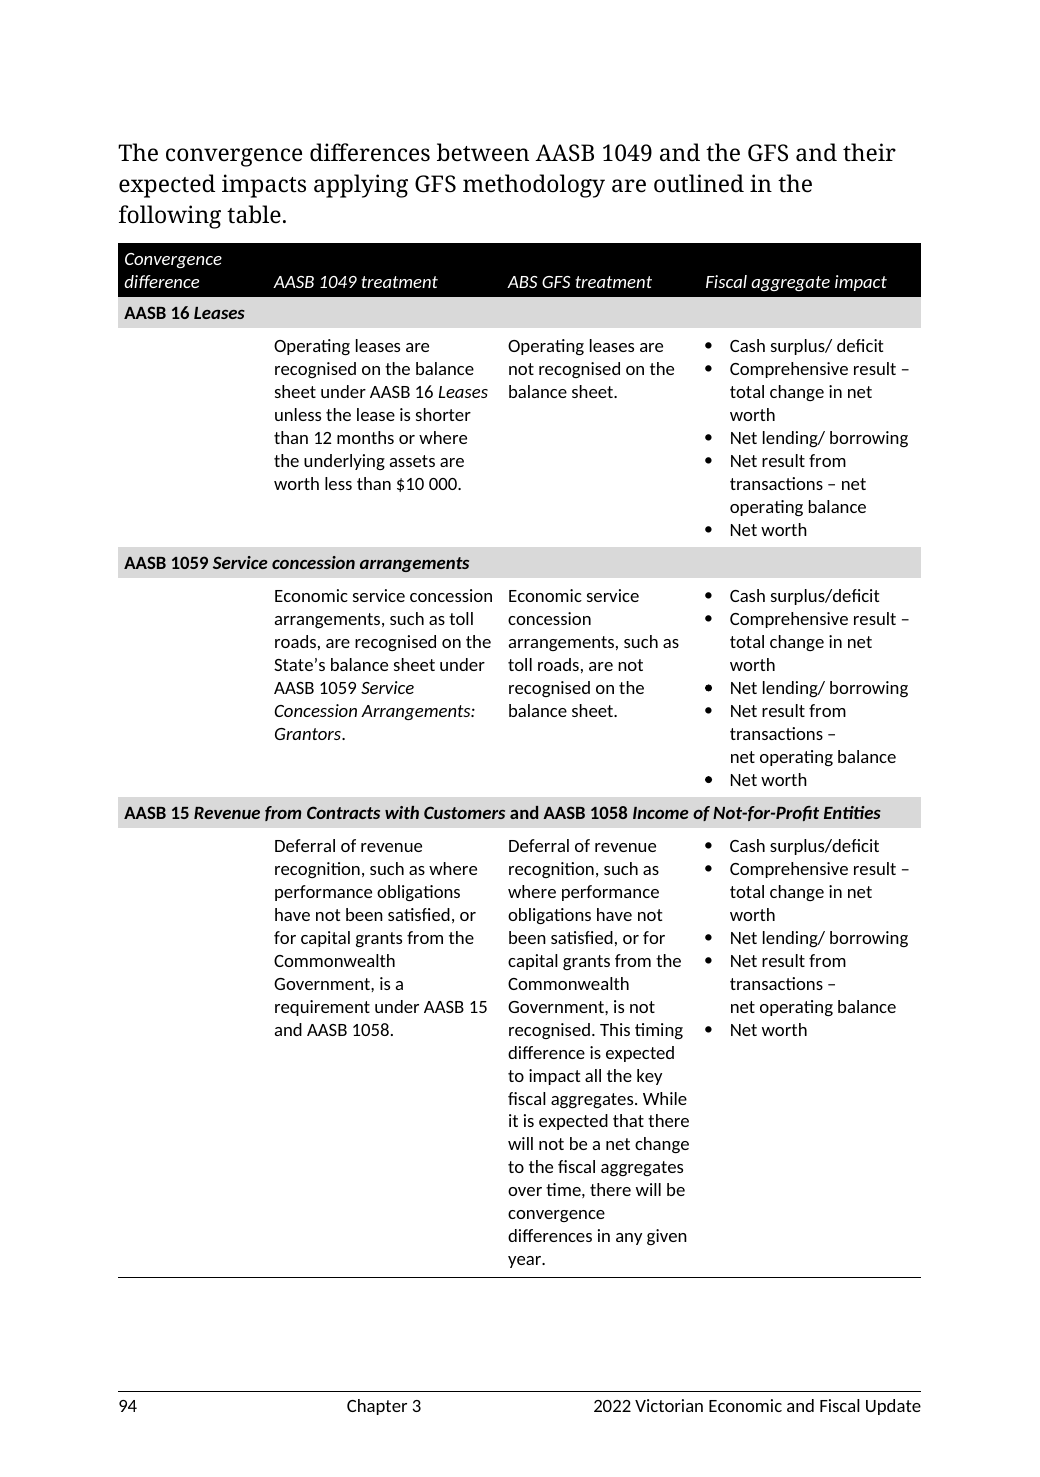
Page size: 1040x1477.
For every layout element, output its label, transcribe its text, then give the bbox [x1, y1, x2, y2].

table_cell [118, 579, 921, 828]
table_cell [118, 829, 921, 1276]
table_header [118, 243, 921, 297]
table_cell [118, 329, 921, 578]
text The convergence differences between AASB 1049 and the GFS and their expected impacts applying GFS methodology are outlined in the following table. [118, 137, 921, 231]
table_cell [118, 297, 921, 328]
